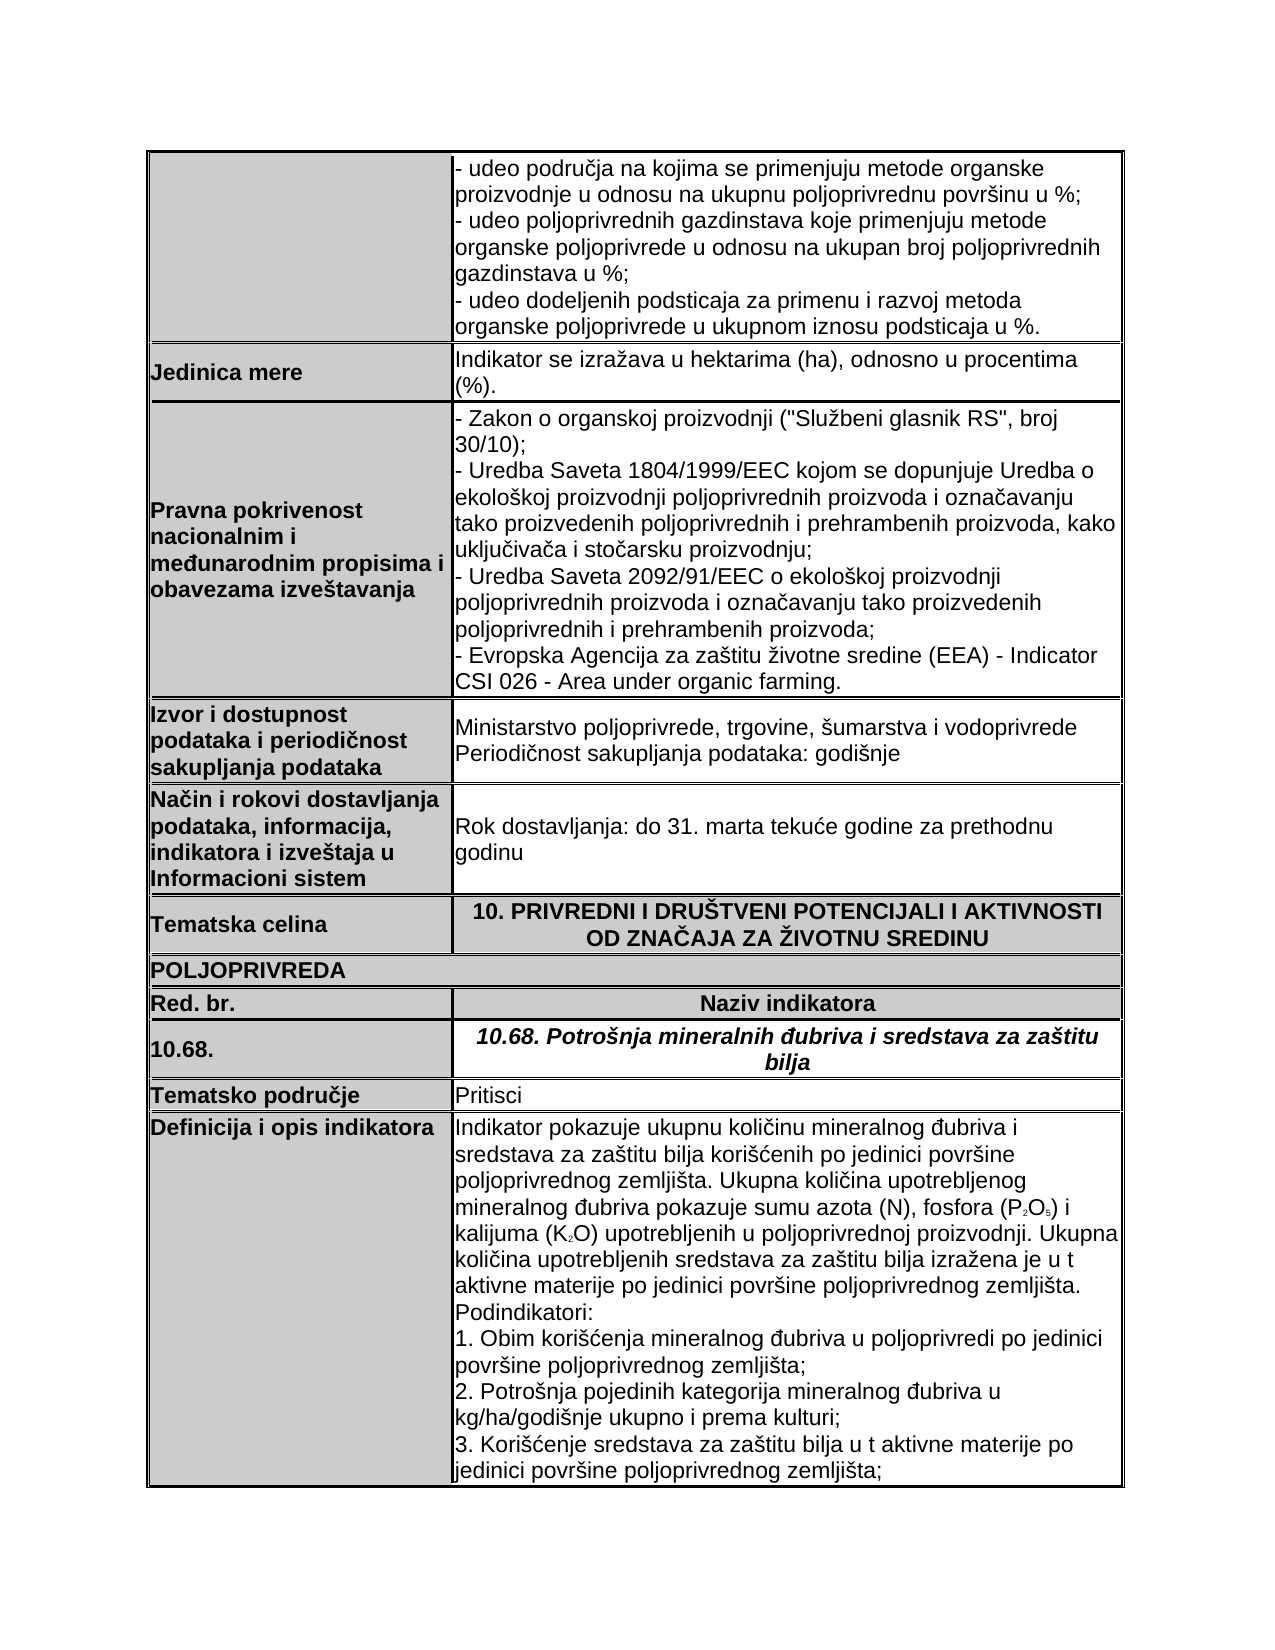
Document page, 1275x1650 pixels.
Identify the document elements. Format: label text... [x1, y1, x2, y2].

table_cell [452, 1110, 1122, 1485]
table_cell Jedinica mere [148, 341, 452, 400]
table_cell 10. PRIVREDNI I DRUŠTVENI POTENCIJALI I AKTIVNOSTI OD ZNAČAJA ZA ŽIVOTNU SREDINU [454, 893, 1122, 952]
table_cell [150, 1110, 452, 1485]
table_cell - Zakon o organskoj proizvodnji ("Službeni glasnik RS", broj 30/10); - Uredba Saveta 1804/1999/EEC kojom se dopunjuje Uredba o ekološkoj proizvodnji poljoprivrednih proizvoda i označavanju tako proizvedenih poljoprivrednih i prehrambenih proizvoda, kako uključivača i stočarsku proizvodnju; - Uredba Saveta 2092/91/EEC o ekološkoj proizvodnji poljoprivrednih proizvoda i označavanju tako proizvedenih poljoprivrednih i prehrambenih proizvoda; - Evropska Agencija za zaštitu životne sredine (EEA) - Indicator CSI 026 - Area under organic farming. [454, 400, 1121, 696]
table_cell 10.68. Potrošnja mineralnih đubriva i sredstava za zaštitu bilja [454, 1018, 1123, 1077]
table_cell Ministarstvo poljoprivrede, trgovine, šumarstva i vodoprivrede Periodičnost sakupljanja podataka: godišnje [454, 696, 1122, 782]
table_cell Rok dostavljanja: do 31. marta tekuće godine za prethodnu godinu [452, 782, 1123, 893]
table_cell Indikator se izražava u hektarima (ha), odnosno u procentima (%). [452, 341, 1123, 400]
table_cell POLJOPRIVREDA [150, 953, 1122, 985]
table_cell Tematska celina [150, 893, 451, 952]
table_cell Izvor i dostupnost podataka i periodičnost sakupljanja podataka [150, 696, 451, 782]
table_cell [150, 153, 452, 341]
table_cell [452, 153, 1121, 341]
table_cell Pravna pokrivenost nacionalnim i međunarodnim propisima i obavezama izveštavanja [150, 400, 451, 696]
table_cell Način i rokovi dostavljanja podataka, informacija, indikatora i izveštaja u Informacioni sistem [148, 782, 452, 893]
table_cell Red. br. [150, 985, 451, 1018]
table_cell 10.68. [148, 1018, 451, 1077]
table_cell Pritisci [452, 1077, 1123, 1109]
table_cell Tematsko područje [148, 1077, 452, 1109]
table_cell Naziv indikatora [454, 985, 1122, 1018]
